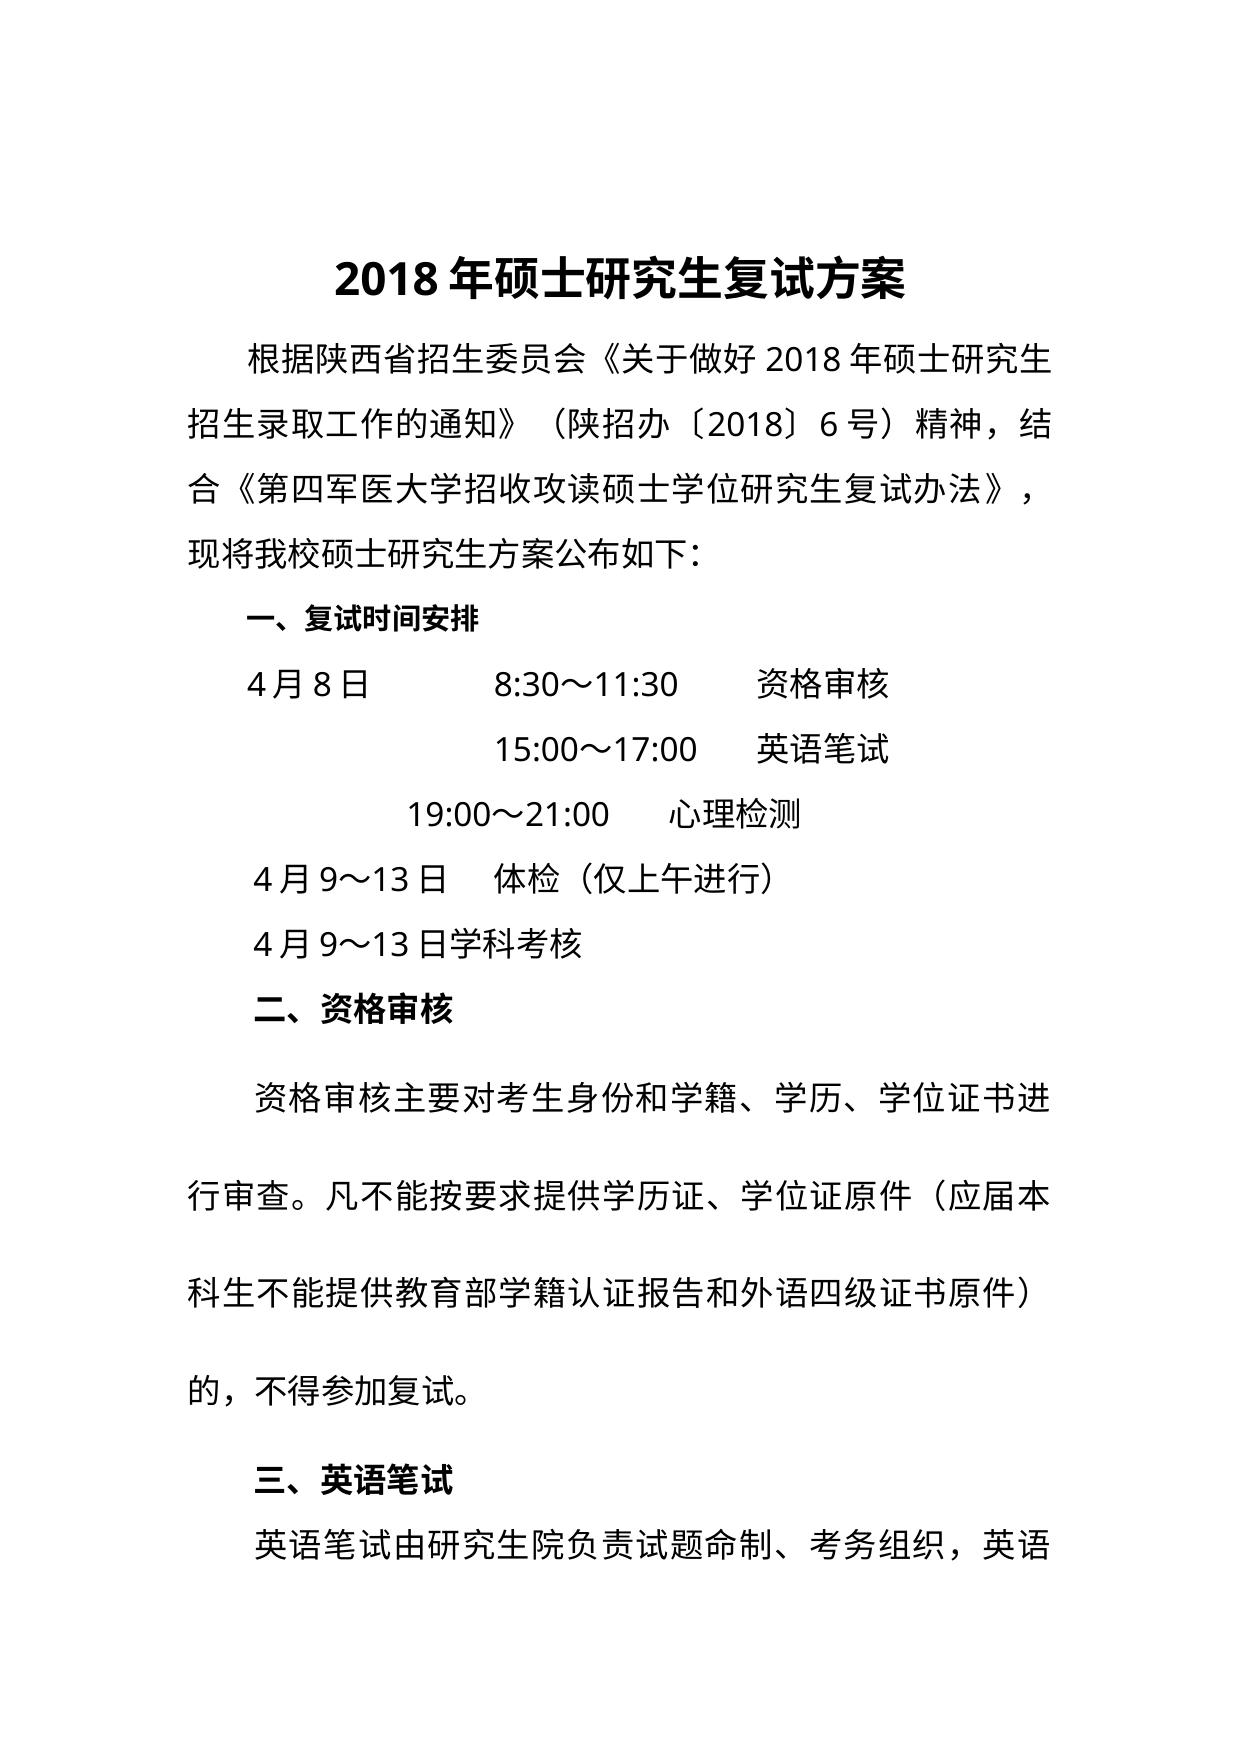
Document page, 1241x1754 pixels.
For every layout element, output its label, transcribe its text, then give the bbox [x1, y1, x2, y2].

text 根据陕西省招生委员会《关于做好2018年硕士研究生招生录取工作的通知》（陕招办〔2018〕6号）精神，结合《第四军医大学招收攻读硕士学位研究生复试办法》，现将我校硕士研究生方案公布如下： [187, 324, 1053, 584]
list 二、资格审核 [187, 974, 1053, 1039]
list 资格审核主要对考生身份和学籍、学历、学位证书进行审查。凡不能按要求提供学历证、学位证原件（应届本科生不能提供教育部学籍认证报告和外语四级证书原件）的，不得参加复试。 [187, 1063, 1053, 1421]
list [187, 1510, 1053, 1575]
text 15:00～17:00 英语笔试 [450, 714, 1053, 779]
text 4月9～13日 体检（仅上午进行） [209, 844, 1053, 909]
text 三、英语笔试 [187, 1445, 1053, 1510]
text 19:00～21:00 心理检测 [303, 779, 1053, 844]
text 4月8日 8:30～11:30 资格审核 [187, 649, 1053, 714]
text 4月9～13日学科考核 [209, 909, 1053, 974]
text 一、复试时间安排 [187, 584, 1053, 649]
text 2018年硕士研究生复试方案 [187, 227, 1053, 324]
